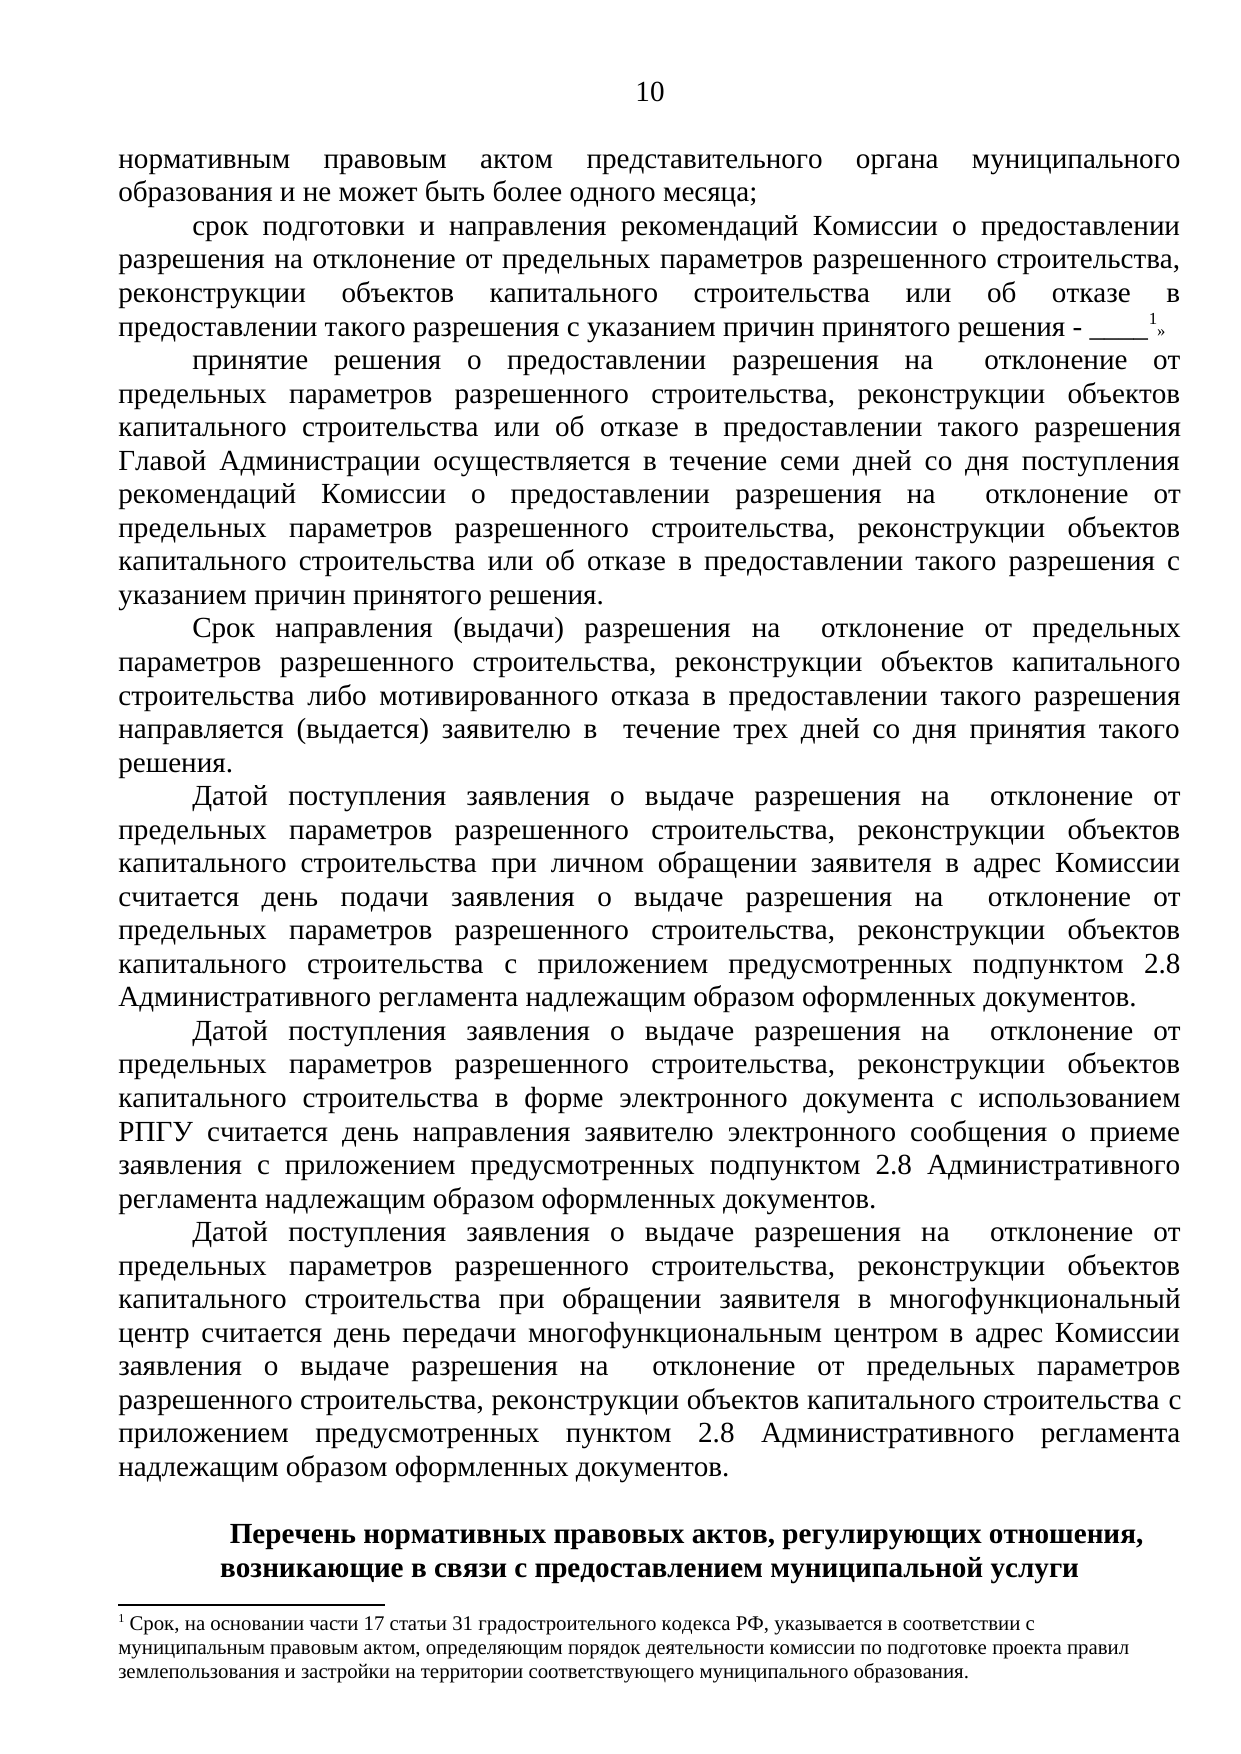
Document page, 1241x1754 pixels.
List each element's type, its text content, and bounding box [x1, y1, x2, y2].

text принятие решения о предоставлении разрешения на отклонение от предельных параметров разрешенного строительства, реконструкции объектов капитального строительства или об отказе в предоставлении такого разрешения Главой Администрации осуществляется в течение семи дней со дня поступления рекомендаций Комиссии о предоставлении разрешения на отклонение от предельных параметров разрешенного строительства, реконструкции объектов капитального строительства или об отказе в предоставлении такого разрешения с указанием причин принятого решения. [118, 342, 1181, 611]
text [118, 141, 1181, 208]
text Датой поступления заявления о выдаче разрешения на отклонение от предельных параметров разрешенного строительства, реконструкции объектов капитального строительства в форме электронного документа с использованием РПГУ считается день направления заявителю электронного сообщения о приеме заявления с приложением предусмотренных подпунктом 2.8 Административного регламента надлежащим образом оформленных документов. [118, 1013, 1181, 1214]
text Срок направления (выдачи) разрешения на отклонение от предельных параметров разрешенного строительства, реконструкции объектов капитального строительства либо мотивированного отказа в предоставлении такого разрешения направляется (выдается) заявителю в течение трех дней со дня принятия такого решения. [118, 611, 1181, 778]
text Перечень нормативных правовых актов, регулирующих отношения, возникающие в связи с предоставлением муниципальной услуги [118, 1516, 1181, 1583]
text Датой поступления заявления о выдаче разрешения на отклонение от предельных параметров разрешенного строительства, реконструкции объектов капитального строительства при личном обращении заявителя в адрес Комиссии считается день подачи заявления о выдаче разрешения на отклонение от предельных параметров разрешенного строительства, реконструкции объектов капитального строительства с приложением предусмотренных подпунктом 2.8 Административного регламента надлежащим образом оформленных документов. [118, 778, 1181, 1013]
text срок подготовки и направления рекомендаций Комиссии о предоставлении разрешения на отклонение от предельных параметров разрешенного строительства, реконструкции объектов капитального строительства или об отказе в предоставлении такого разрешения с указанием причин принятого решения - ____» [118, 208, 1181, 342]
text Датой поступления заявления о выдаче разрешения на отклонение от предельных параметров разрешенного строительства, реконструкции объектов капитального строительства при обращении заявителя в многофункциональный центр считается день передачи многофункциональным центром в адрес Комиссии заявления о выдаче разрешения на отклонение от предельных параметров разрешенного строительства, реконструкции объектов капитального строительства с приложением предусмотренных пунктом 2.8 Административного регламента надлежащим образом оформленных документов. [118, 1214, 1181, 1483]
